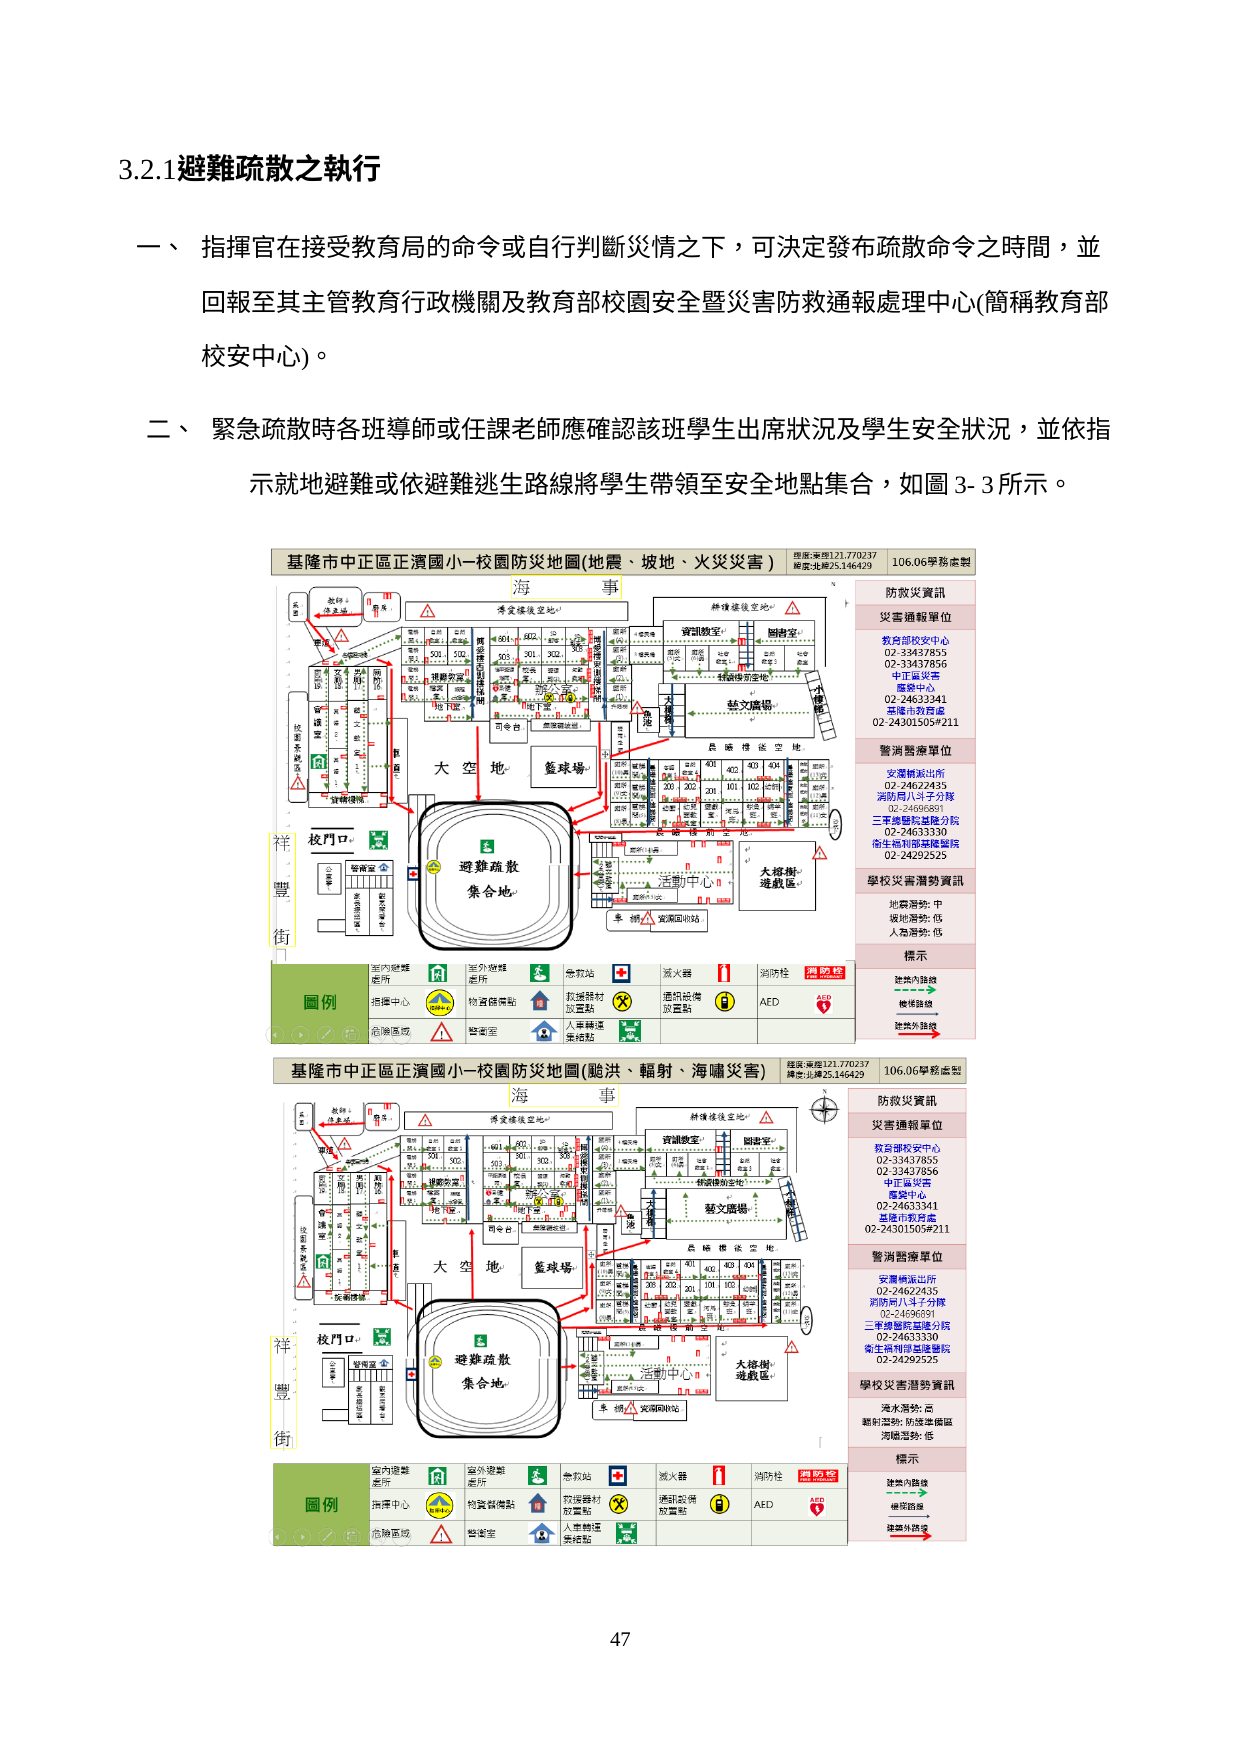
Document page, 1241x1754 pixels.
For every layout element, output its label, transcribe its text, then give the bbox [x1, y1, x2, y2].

subtitle 緊急疏散時各班導師或任課老師應確認該班學生出席狀況及學生安全狀況，並依指示就地避難或依避難逃生路線將學生帶領至安全地點集合，如圖3- 3所示。 [136, 410, 1122, 500]
subtitle 避難疏散之執行 [118, 146, 1122, 188]
picture [263, 537, 978, 1549]
subtitle 指揮官在接受教育局的命令或自行判斷災情之下，可決定發布疏散命令之時間，並回報至其主管教育行政機關及教育部校園安全暨災害防救通報處理中心(簡稱教育部校安中心)。 [136, 228, 1122, 373]
